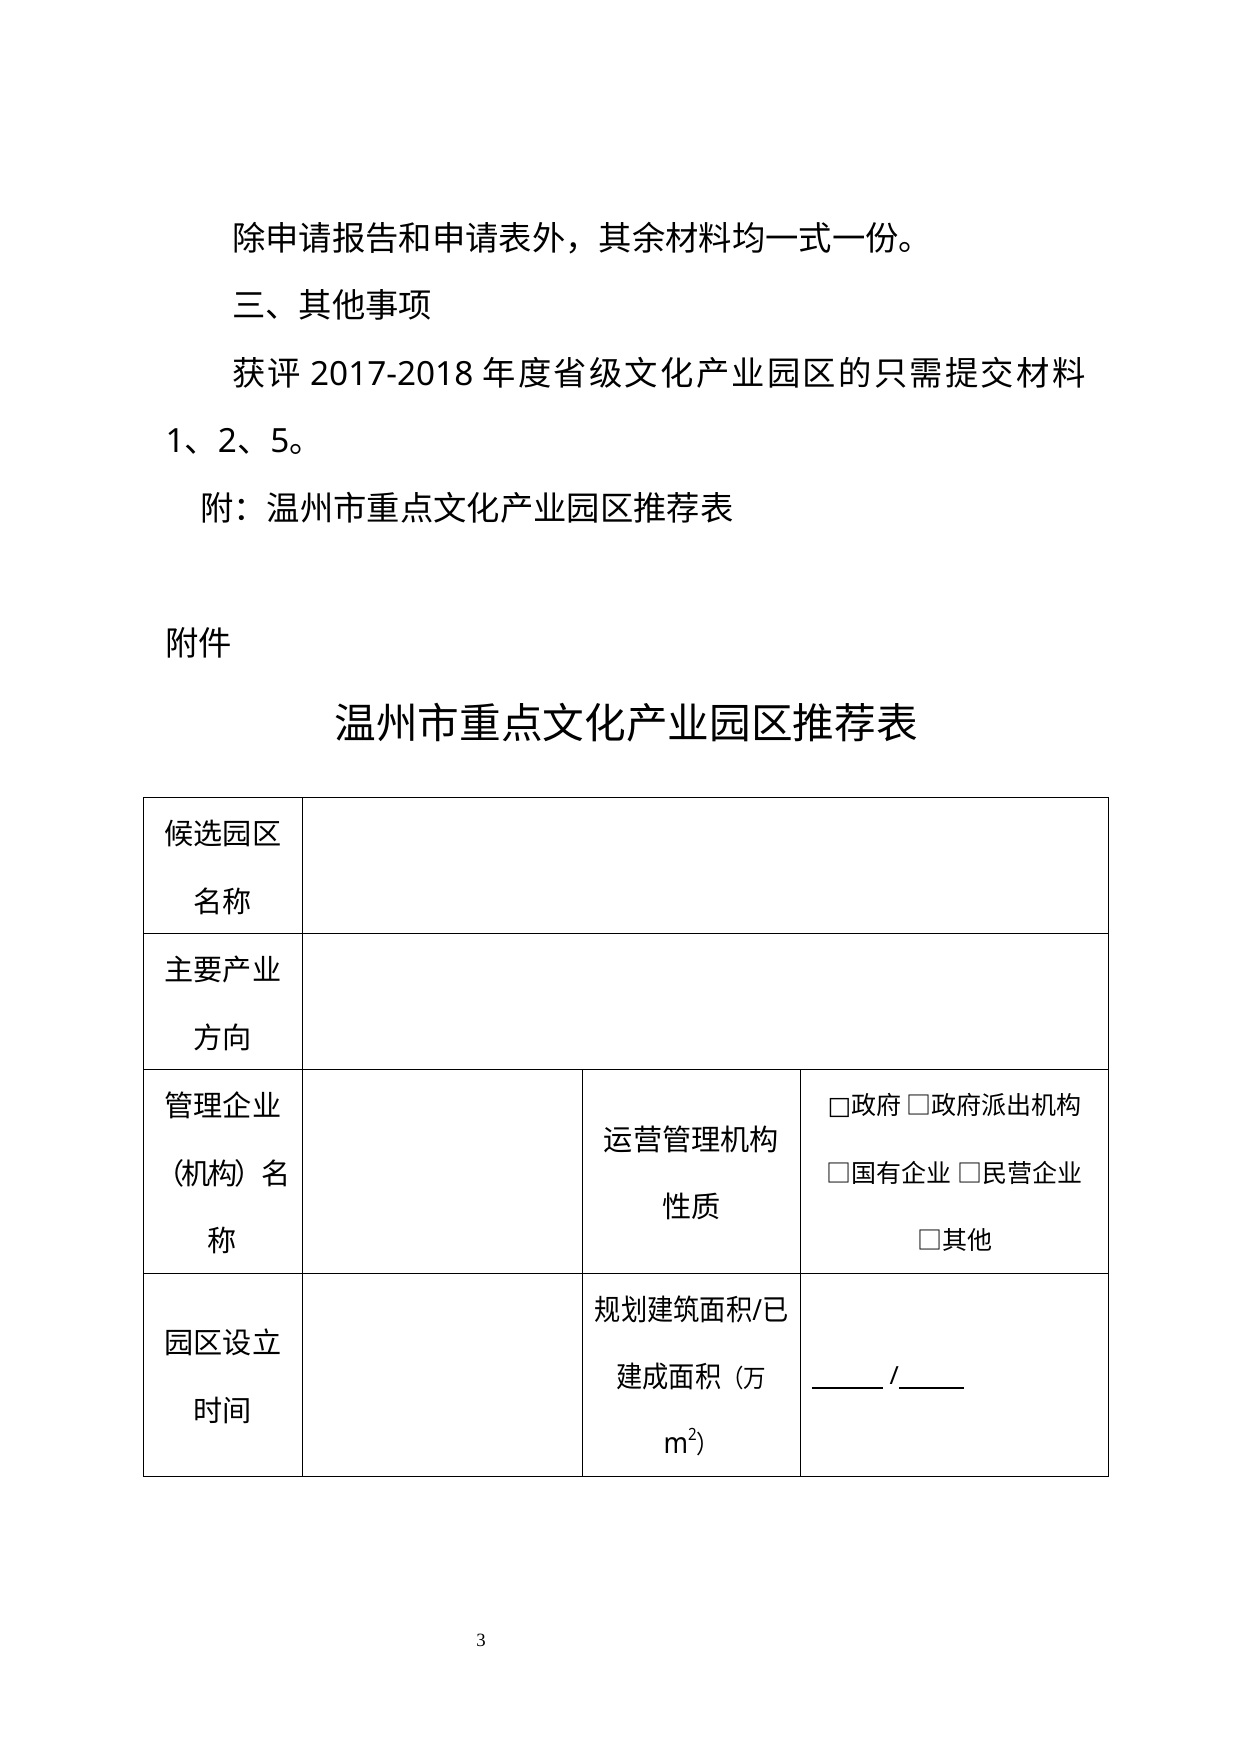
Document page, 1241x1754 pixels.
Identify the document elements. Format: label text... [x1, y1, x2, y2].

text 三、其他事项 [165, 269, 1087, 337]
text 附：温州市重点文化产业园区推荐表 [165, 472, 1087, 539]
table_header 候选园区名称 [144, 798, 302, 933]
table_cell 规划建筑面积/已建成面积（万m2） [583, 1274, 800, 1476]
text 除申请报告和申请表外，其余材料均一式一份。 [165, 202, 1087, 269]
text 温州市重点文化产业园区推荐表 [165, 687, 1087, 754]
table_cell 运营管理机构性质 [583, 1070, 800, 1273]
table_header [303, 798, 1108, 933]
table_cell 主要产业方向 [144, 934, 302, 1069]
text 获评2017-2018年度省级文化产业园区的只需提交材料1、2、5。 [165, 337, 1087, 472]
table_cell 管理企业（机构）名称 [144, 1070, 302, 1273]
table_cell [303, 1070, 582, 1273]
table_cell [303, 1274, 582, 1476]
table_cell [303, 934, 1108, 1069]
text 附件 [165, 607, 1087, 674]
table_cell 园区设立时间 [144, 1274, 302, 1476]
table_cell / [801, 1274, 1108, 1476]
table_cell □政府 □政府派出机构 □国有企业 □民营企业 □其他 [801, 1070, 1108, 1273]
